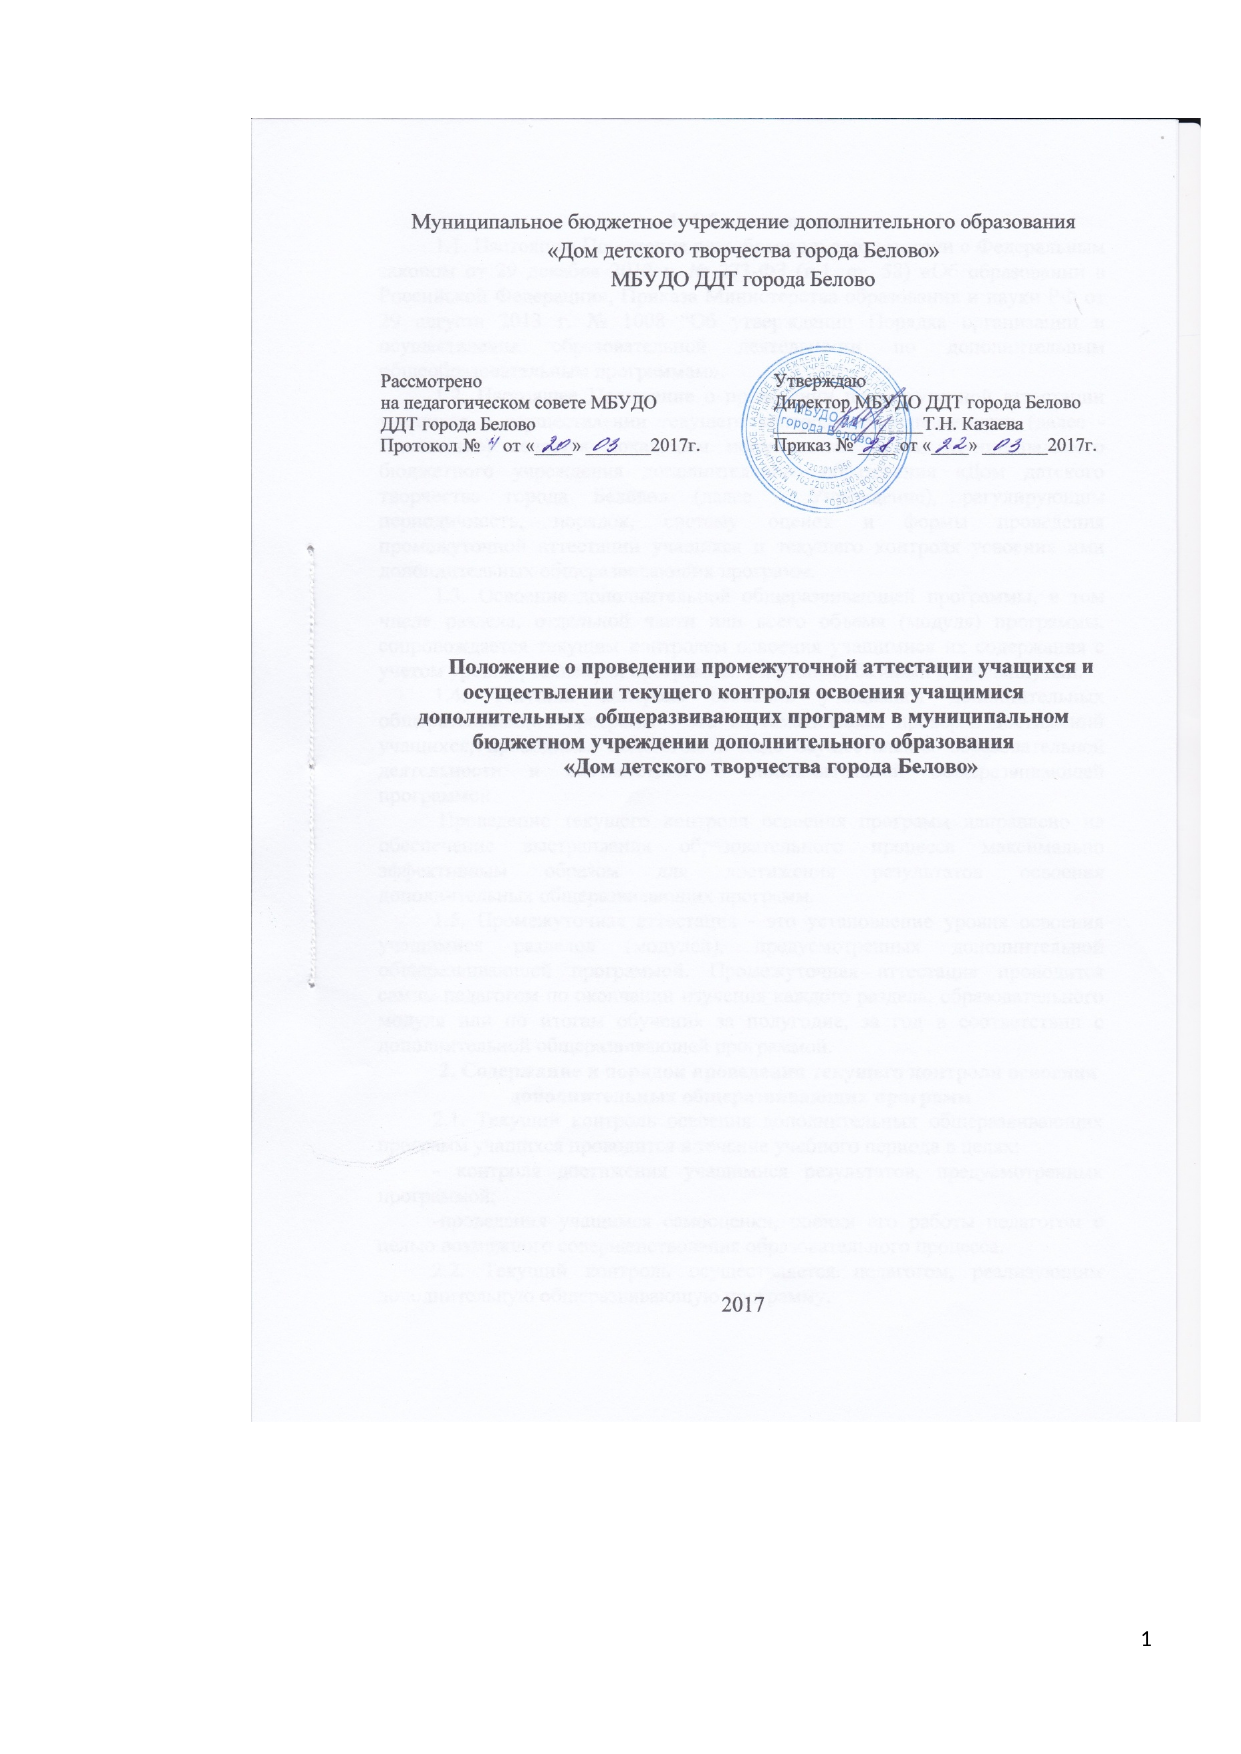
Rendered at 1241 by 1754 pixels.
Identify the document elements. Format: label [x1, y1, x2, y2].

picture [251, 118, 1201, 1422]
